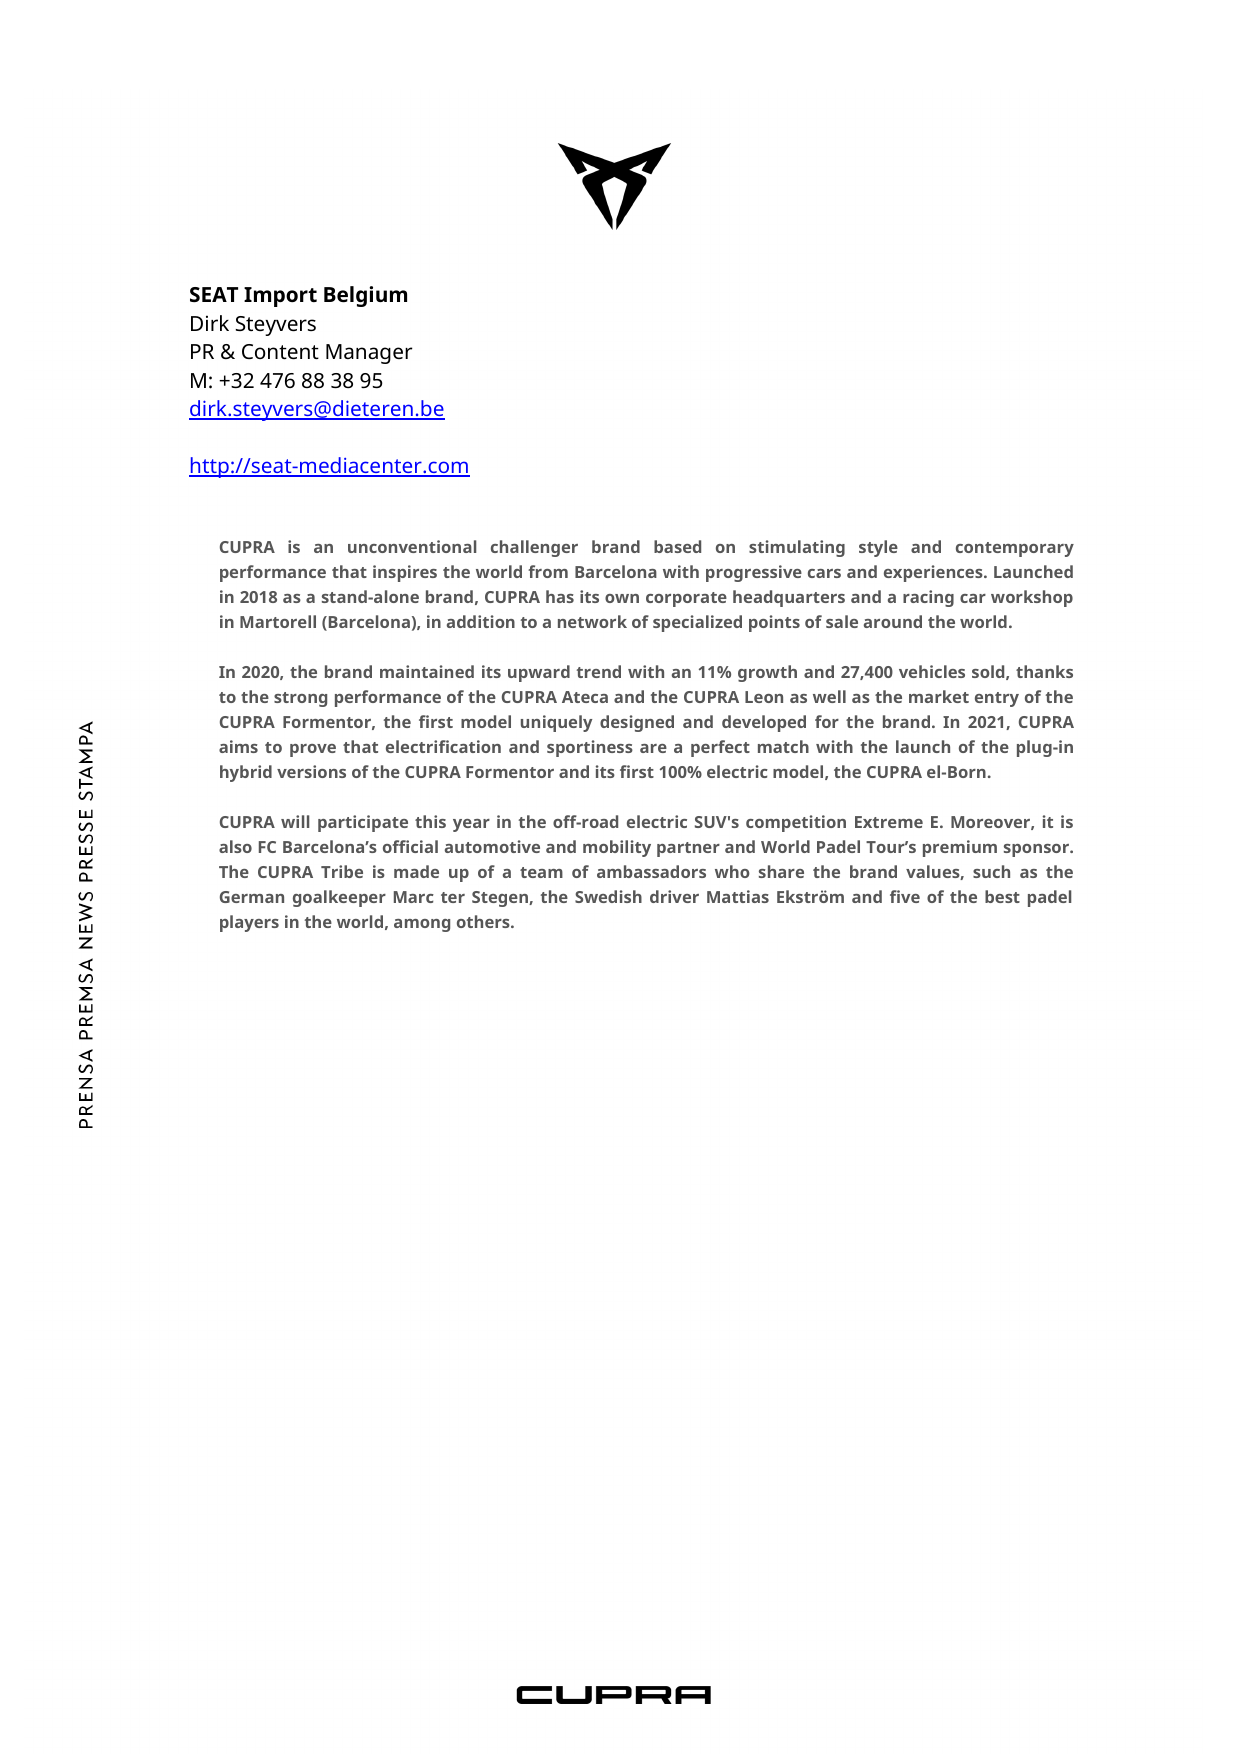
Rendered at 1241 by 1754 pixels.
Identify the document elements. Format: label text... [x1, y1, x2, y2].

text CUPRA is an unconventional challenger brand based on stimulating style and contemporary performance that inspires the world from Barcelona with progressive cars and experiences. Launched in 2018 as a stand-alone brand, CUPRA has its own corporate headquarters and a racing car workshop in Martorell (Barcelona), in addition to a network of specialized points of sale around the world. [218, 534, 1075, 634]
text M: +32 476 88 38 95 [189, 366, 1048, 394]
text dirk.steyvers@dieteren.be [189, 394, 1048, 423]
text PR & Content Manager [189, 337, 1048, 366]
picture [24, 89, 1203, 1754]
text Dirk Steyvers [189, 309, 1048, 337]
text http://seat-mediacenter.com [189, 451, 1048, 480]
text CUPRA will participate this year in the off-road electric SUV's competition Extreme E. Moreover, it is also FC Barcelona’s official automotive and mobility partner and World Padel Tour’s premium sponsor. The CUPRA Tribe is made up of a team of ambassadors who share the brand values, such as the German goalkeeper Marc ter Stegen, the Swedish driver Mattias Ekström and five of the best padel players in the world, among others. [218, 809, 1075, 934]
text SEAT Import Belgium [189, 281, 1098, 309]
text In 2020, the brand maintained its upward trend with an 11% growth and 27,400 vehicles sold, thanks to the strong performance of the CUPRA Ateca and the CUPRA Leon as well as the market entry of the CUPRA Formentor, the first model uniquely designed and developed for the brand. In 2021, CUPRA aims to prove that electrification and sportiness are a perfect match with the launch of the plug-in hybrid versions of the CUPRA Formentor and its first 100% electric model, the CUPRA el-Born. [218, 659, 1075, 784]
